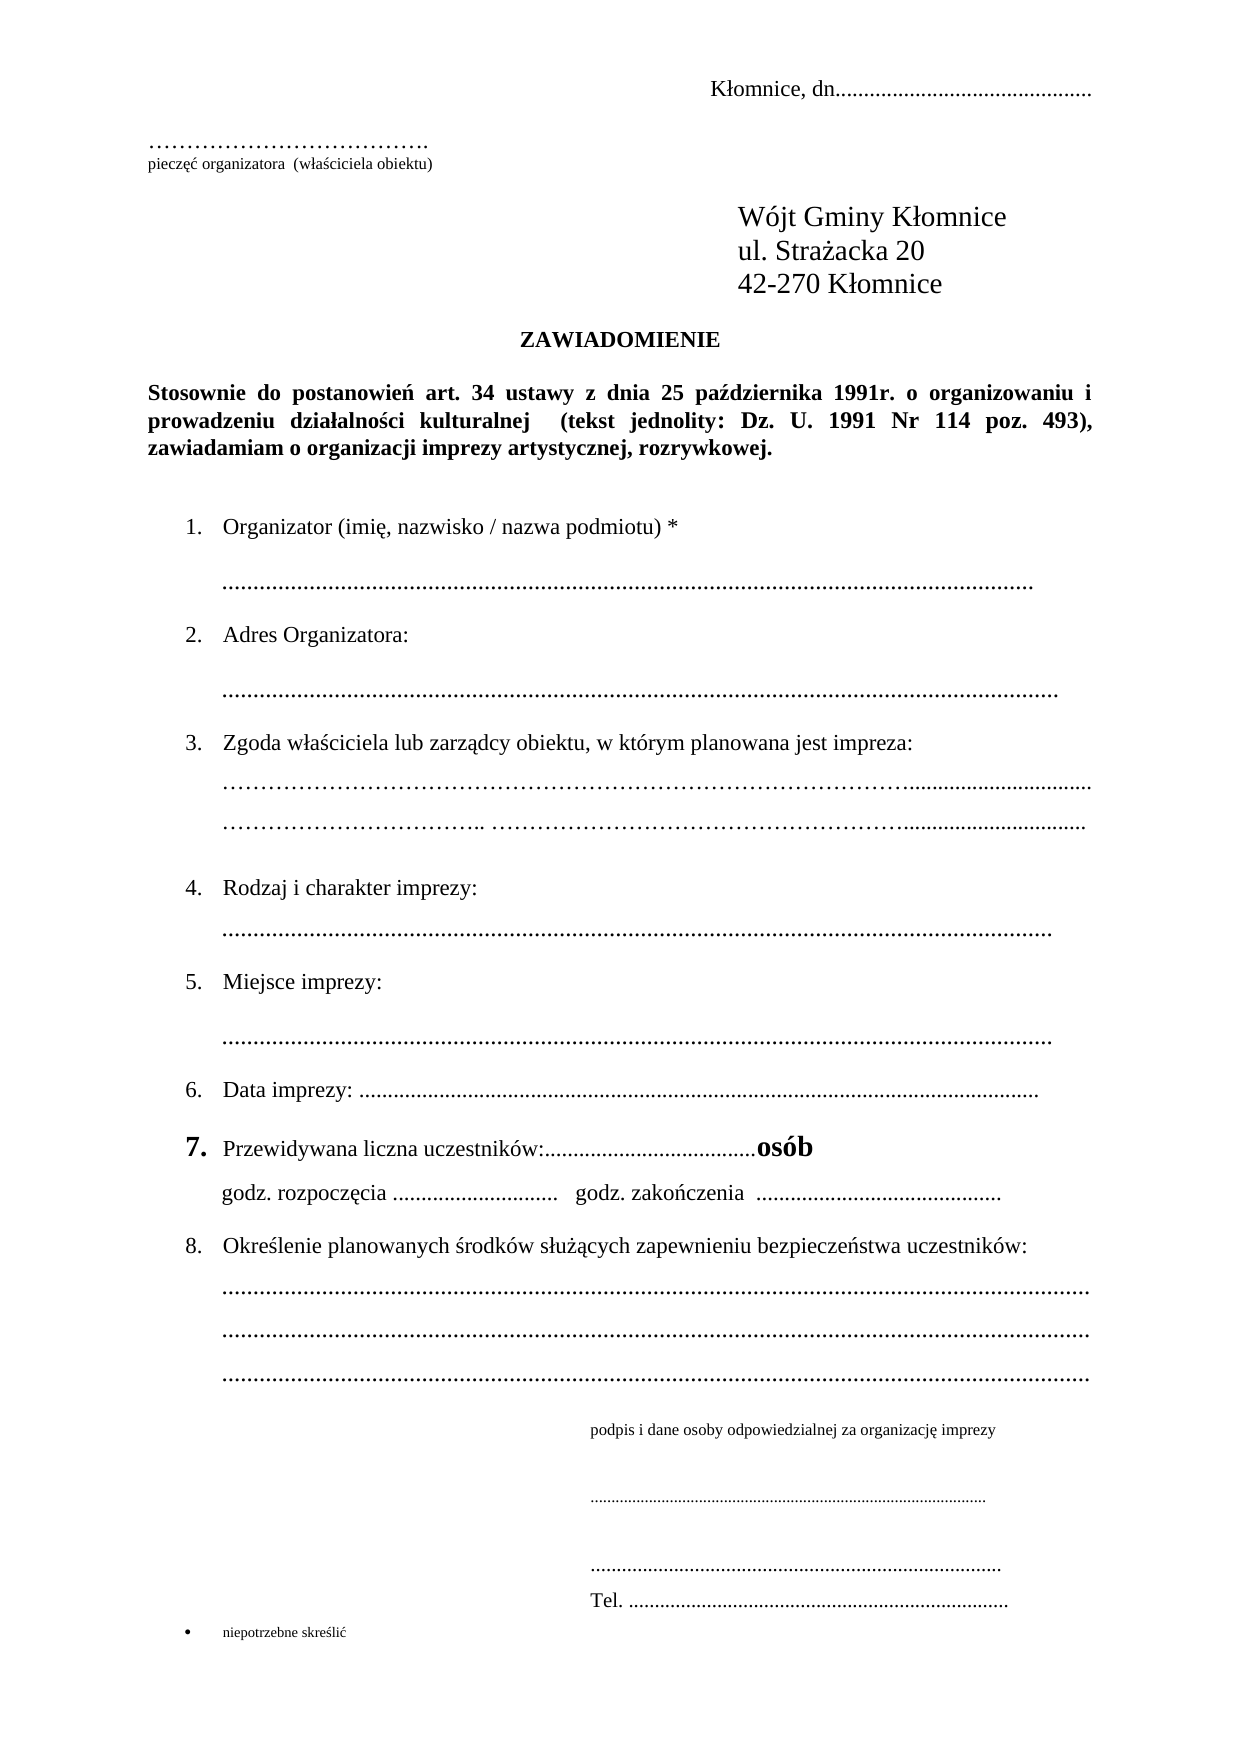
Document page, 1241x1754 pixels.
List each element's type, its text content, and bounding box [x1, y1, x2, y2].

text Tel. ......................................................................... [516, 1588, 1093, 1612]
list Adres Organizatora: [185, 621, 1093, 647]
text …………………………….. ………………………………………………................................ [221, 808, 1093, 834]
text ul. Strażacka 20 [664, 233, 1093, 267]
text ........................................................................................................................................... [221, 1358, 1093, 1386]
text ............................................................................................... [516, 1487, 1093, 1506]
text .................................................................................................................................. [221, 566, 1093, 595]
list Miejsce imprezy: [185, 968, 1093, 995]
list Zgoda właściciela lub zarządcy obiektu, w którym planowana jest impreza: [185, 729, 1093, 755]
text 42-270 Kłomnice [664, 267, 1093, 300]
text ...................................................................................................................................... [221, 674, 1093, 703]
list Organizator (imię, nazwisko / nazwa podmiotu) * [185, 513, 1093, 540]
subtitle ZAWIADOMIENIE [148, 326, 1093, 353]
text podpis i dane osoby odpowiedzialnej za organizację imprezy [516, 1420, 1093, 1439]
list Określenie planowanych środków służących zapewnieniu bezpieczeństwa uczestników: [185, 1232, 1093, 1258]
text godz. rozpoczęcia ............................. godz. zakończenia ........................................... [221, 1179, 1093, 1206]
list Rodzaj i charakter imprezy: [185, 874, 1093, 900]
text Kłomnice, dn............................................. [148, 75, 1093, 101]
text ..................................................................................................................................... [221, 1021, 1093, 1050]
list Data imprezy: ....................................................................................................................... [185, 1076, 1093, 1102]
list Przewidywana liczna uczestników:.....................................osób [185, 1129, 1093, 1162]
text ...................................................................................................................................................................................................................................................................................... [221, 1271, 1093, 1343]
text Wójt Gminy Kłomnice [664, 199, 1093, 233]
list niepotrzebne skreślić [185, 1624, 1093, 1641]
text ............................................................................... [516, 1552, 1093, 1576]
text pieczęć organizatora (właściciela obiektu) [148, 154, 1093, 173]
text ..................................................................................................................................... [221, 913, 1093, 942]
text ………………………………………………………………………………................................ [221, 768, 1093, 795]
text ………………………………. [148, 128, 1093, 154]
text Stosownie do postanowień art. 34 ustawy z dnia 25 października 1991r. o organizowaniu i prowadzeniu działalności kulturalnej (tekst jednolity: Dz. U. 1991 Nr 114 poz. 493), zawiadamiam o organizacji imprezy artystycznej, rozrywkowej. [148, 379, 1093, 461]
